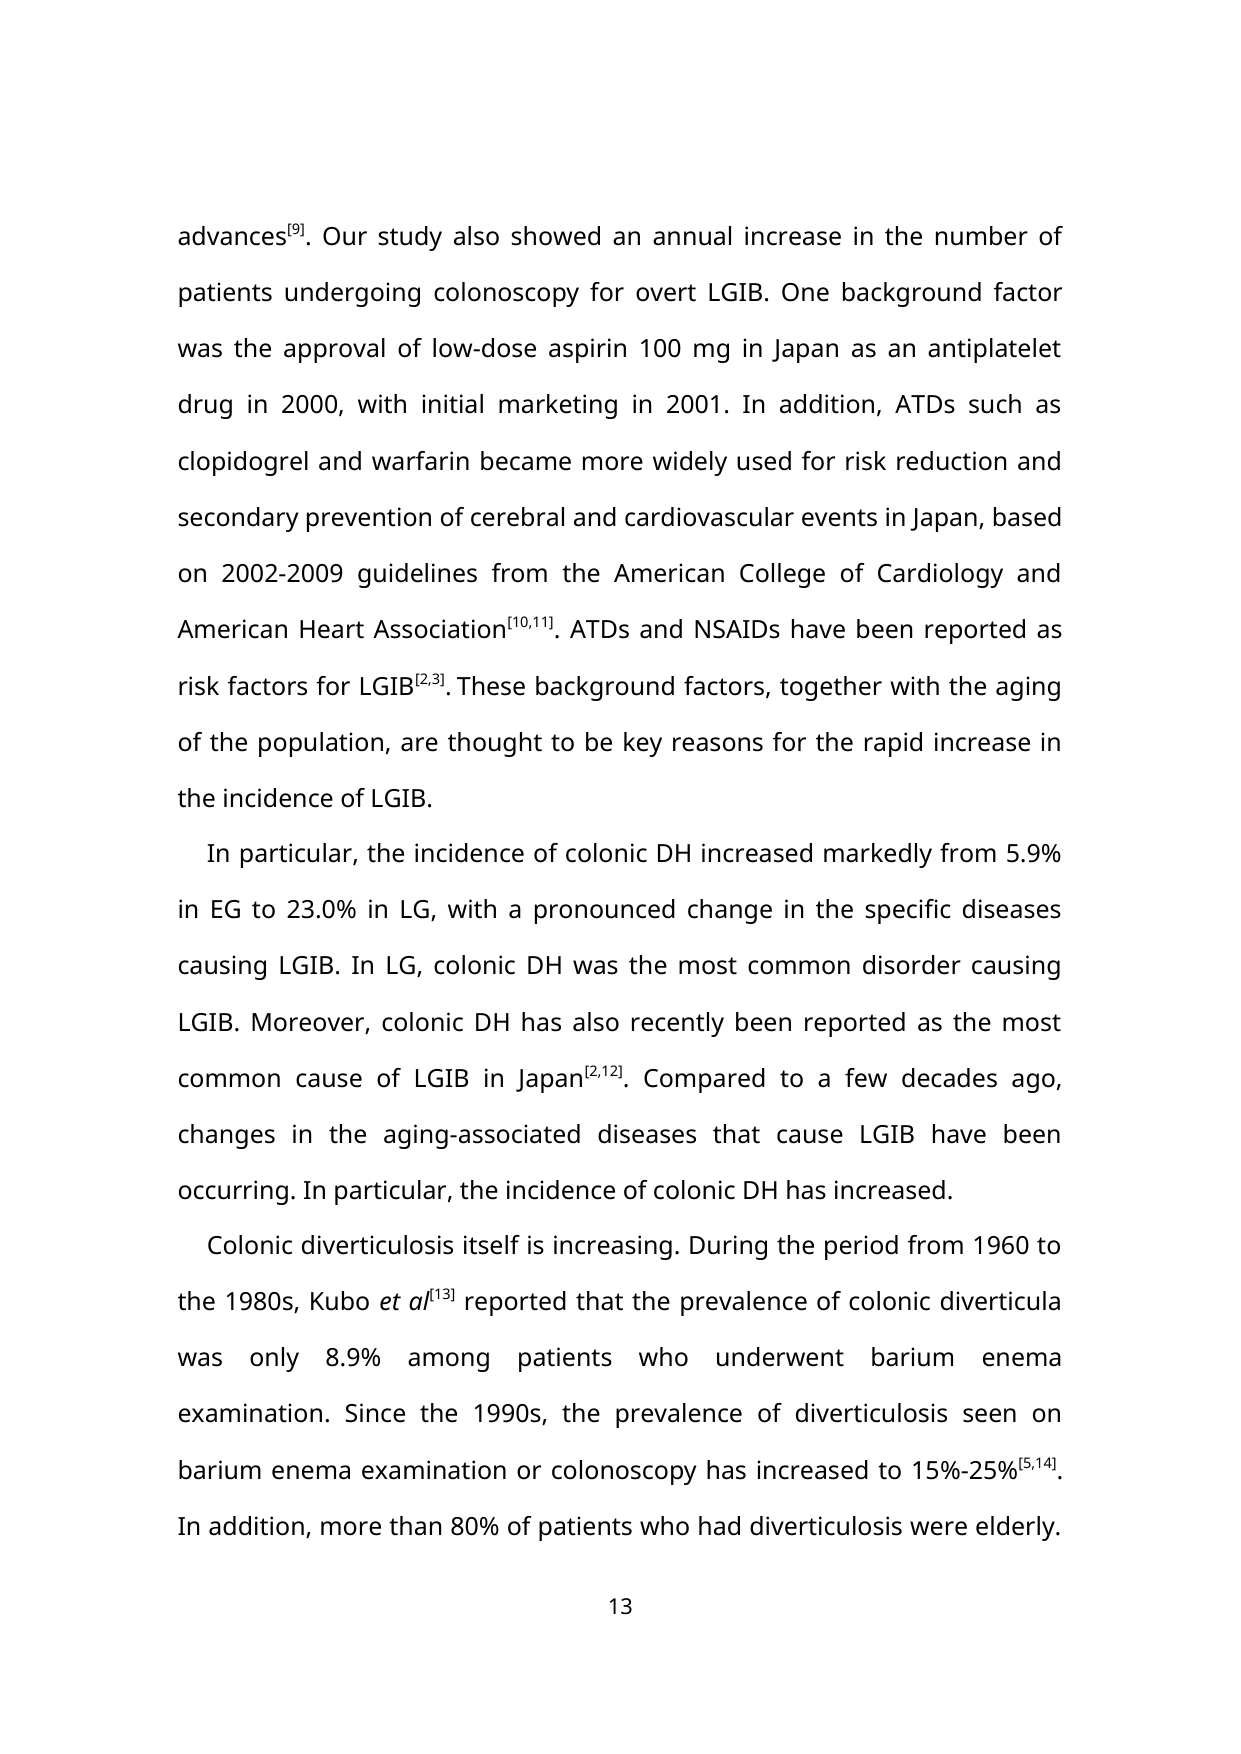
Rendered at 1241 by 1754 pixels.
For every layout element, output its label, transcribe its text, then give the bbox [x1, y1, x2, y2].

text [177, 1226, 1063, 1544]
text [177, 217, 1063, 817]
text In particular, the incidence of colonic DH increased markedly from 5.9% in EG to 23.0% in LG, with a pronounced change in the specific diseases causing LGIB. In LG, colonic DH was the most common disorder causing LGIB. Moreover, colonic DH has also recently been reported as the most common cause of LGIB in Japan[2,12]. Compared to a few decades ago, changes in the aging-associated diseases that cause LGIB have been occurring. In particular, the incidence of colonic DH has increased. [177, 834, 1063, 1209]
